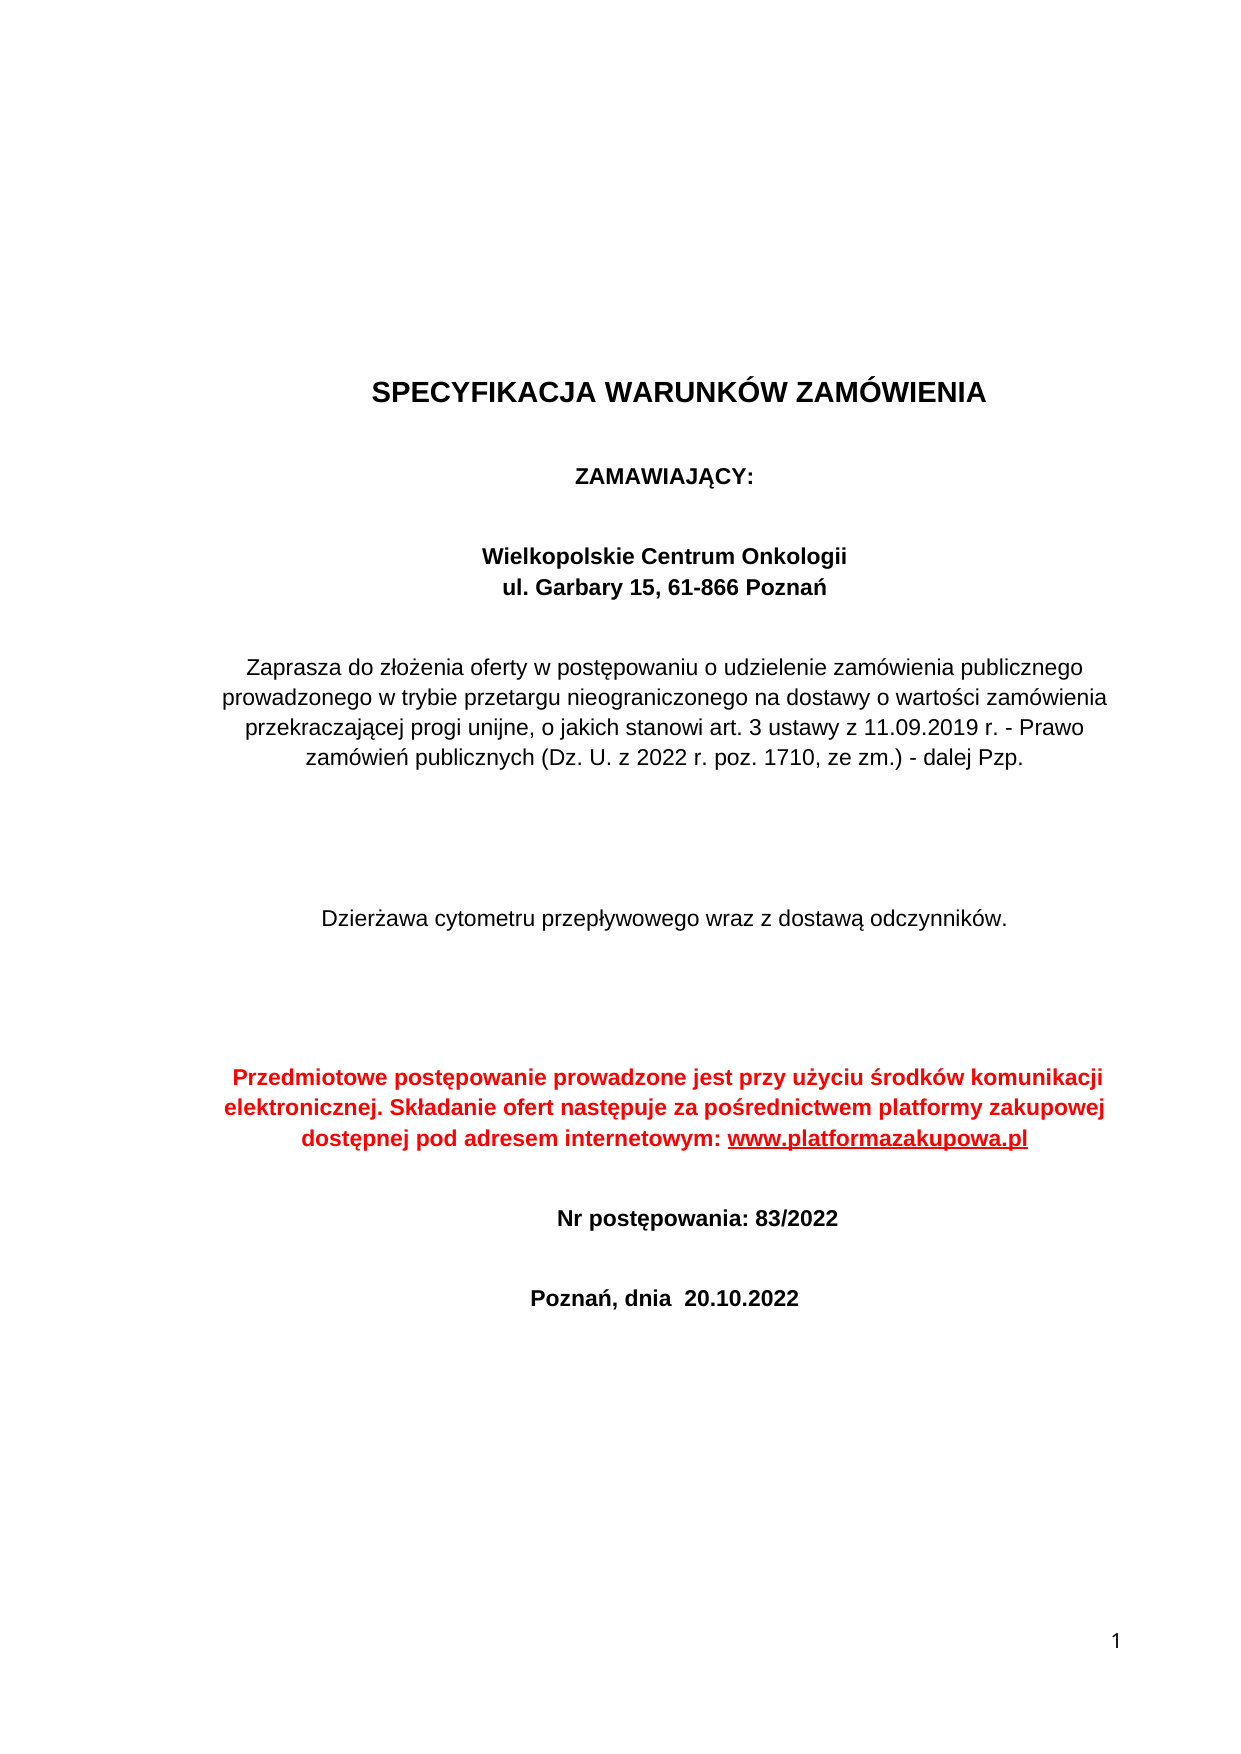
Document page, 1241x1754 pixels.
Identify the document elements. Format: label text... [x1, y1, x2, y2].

text zAMAWIAJĄCY: [207, 463, 1122, 489]
text Dzierżawa cytometru przepływowego wraz z dostawą odczynników. [207, 905, 1122, 931]
title Poznań, dnia 20.10.2022 [207, 1285, 1122, 1311]
text Wielkopolskie Centrum Onkologii [207, 543, 1122, 570]
text Zaprasza do złożenia oferty w postępowaniu o udzielenie zamówienia publicznego prowadzonego w trybie przetargu nieograniczonego na dostawy o wartości zamówienia przekraczającej progi unijne, o jakich stanowi art. 3 ustawy z 11.09.2019 r. - Prawo zamówień publicznych (Dz. U. z 2022 r. poz. 1710, ze zm.) - dalej Pzp. [207, 654, 1122, 771]
text Przedmiotowe postępowanie prowadzone jest przy użyciu środków komunikacji elektronicznej. Składanie ofert następuje za pośrednictwem platformy zakupowej dostępnej pod adresem internetowym: www.platformazakupowa.pl [207, 1064, 1122, 1151]
text Nr postępowania: 83/2022 [207, 1205, 1122, 1231]
text ul. Garbary 15, 61-866 Poznań [207, 573, 1122, 600]
text specyfikacja warunkÓw zamówienia [236, 374, 1122, 408]
